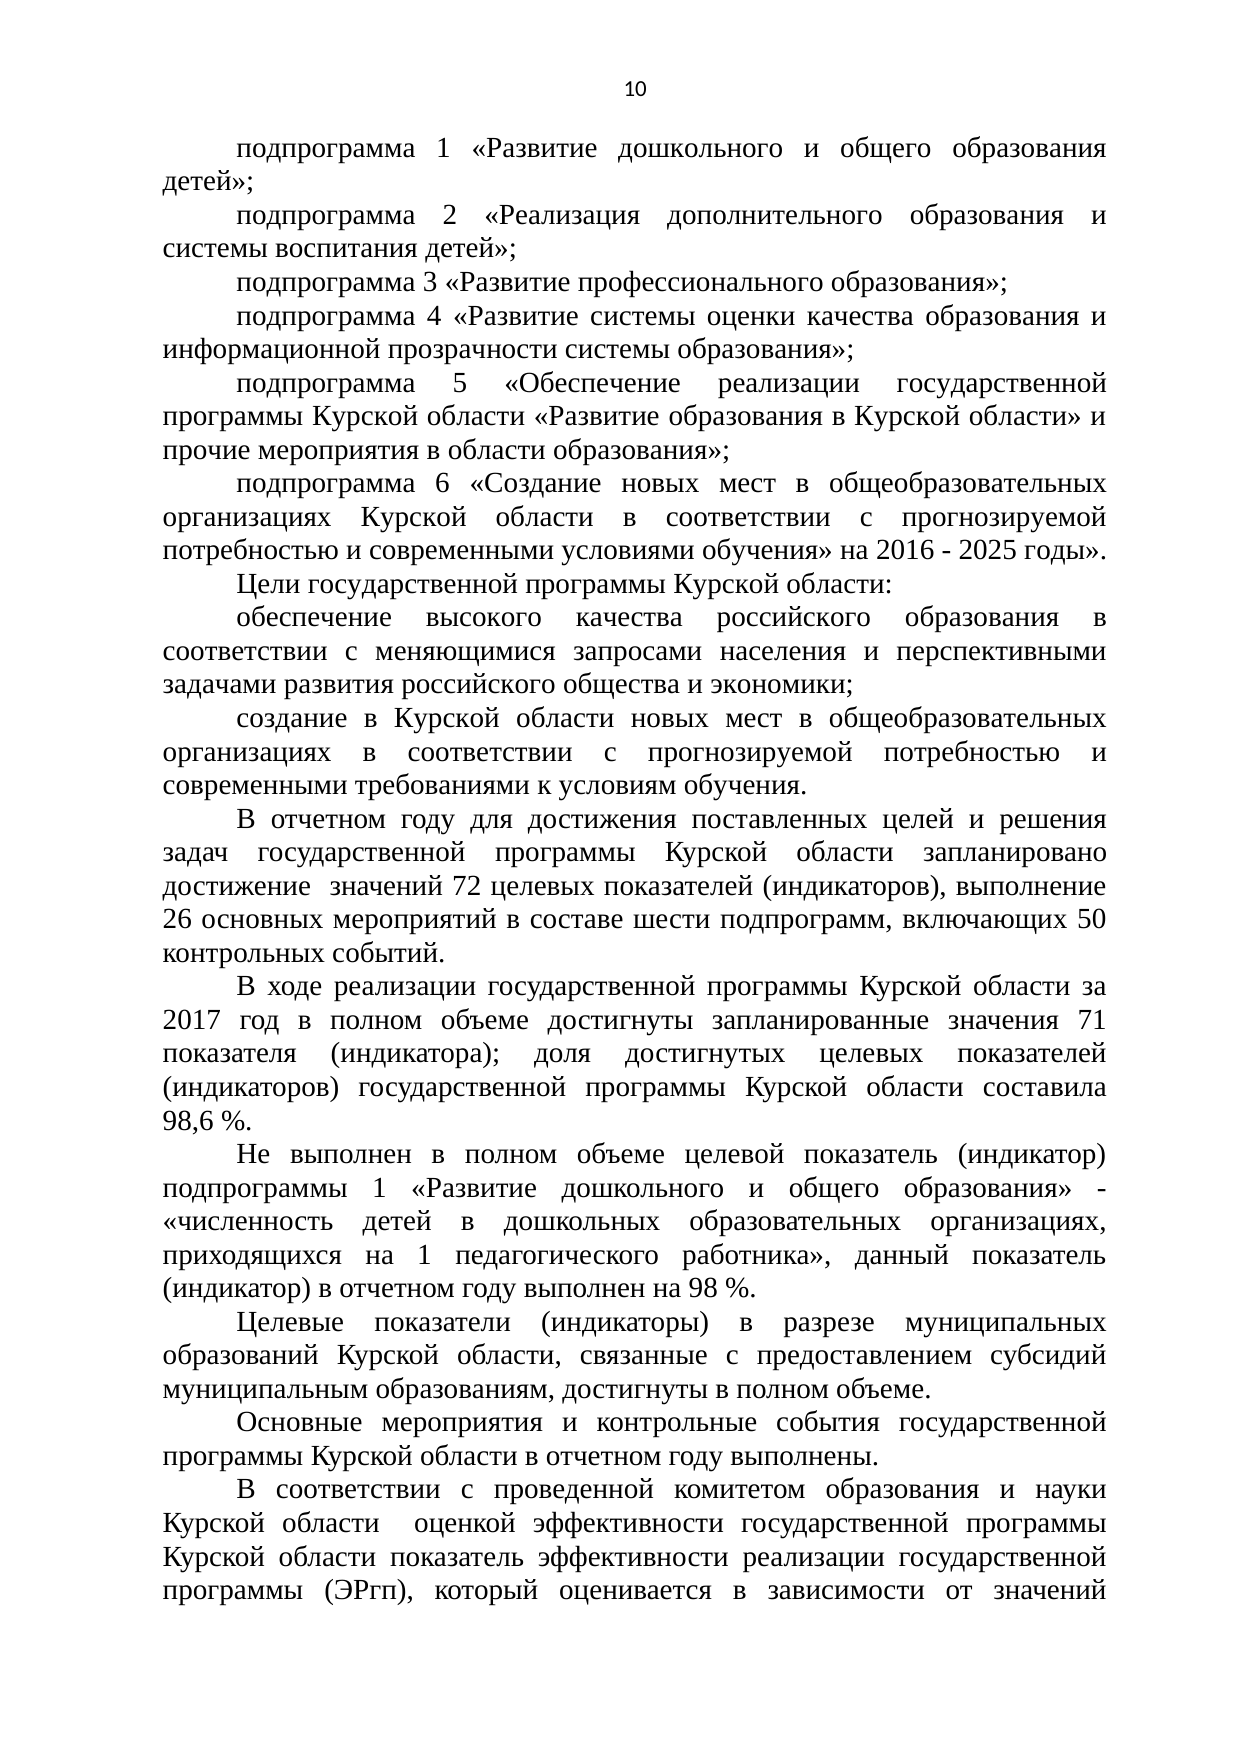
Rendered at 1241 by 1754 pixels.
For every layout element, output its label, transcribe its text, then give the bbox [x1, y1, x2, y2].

text подпрограмма 1 «Развитие дошкольного и общего образования детей»; [162, 130, 1107, 197]
text Основные мероприятия и контрольные события государственной программы Курской области в отчетном году выполнены. [162, 1404, 1107, 1472]
text создание в Курской области новых мест в общеобразовательных организациях в соответствии с прогнозируемой потребностью и современными требованиями к условиям обучения. [162, 700, 1107, 801]
text Цели государственной программы Курской области: [162, 566, 1107, 599]
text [162, 1472, 1107, 1606]
text подпрограмма 2 «Реализация дополнительного образования и системы воспитания детей»; [162, 197, 1107, 264]
text В отчетном году для достижения поставленных целей и решения задач государственной программы Курской области запланировано достижение значений 72 целевых показателей (индикаторов), выполнение 26 основных мероприятий в составе шести подпрограмм, включающих 50 контрольных событий. [162, 801, 1107, 968]
text подпрограмма 3 «Развитие профессионального образования»; [162, 264, 1107, 298]
text Целевые показатели (индикаторы) в разрезе муниципальных образований Курской области, связанные с предоставлением субсидий муниципальным образованиям, достигнуты в полном объеме. [162, 1304, 1107, 1404]
text обеспечение высокого качества российского образования в соответствии с меняющимися запросами населения и перспективными задачами развития российского общества и экономики; [162, 599, 1107, 700]
text В ходе реализации государственной программы Курской области за 2017 год в полном объеме достигнуты запланированные значения 71 показателя (индикатора); доля достигнутых целевых показателей (индикаторов) государственной программы Курской области составила 98,6 %. [162, 968, 1107, 1136]
text Не выполнен в полном объеме целевой показатель (индикатор) подпрограммы 1 «Развитие дошкольного и общего образования» - «численность детей в дошкольных образовательных организациях, приходящихся на 1 педагогического работника», данный показатель (индикатор) в отчетном году выполнен на 98 %. [162, 1136, 1107, 1304]
text подпрограмма 6 «Создание новых мест в общеобразовательных организациях Курской области в соответствии с прогнозируемой потребностью и современными условиями обучения» на 2016 - 2025 годы». [162, 465, 1107, 566]
text подпрограмма 4 «Развитие системы оценки качества образования и информационной прозрачности системы образования»; [162, 298, 1107, 365]
text подпрограмма 5 «Обеспечение реализации государственной программы Курской области «Развитие образования в Курской области» и прочие мероприятия в области образования»; [162, 365, 1107, 465]
